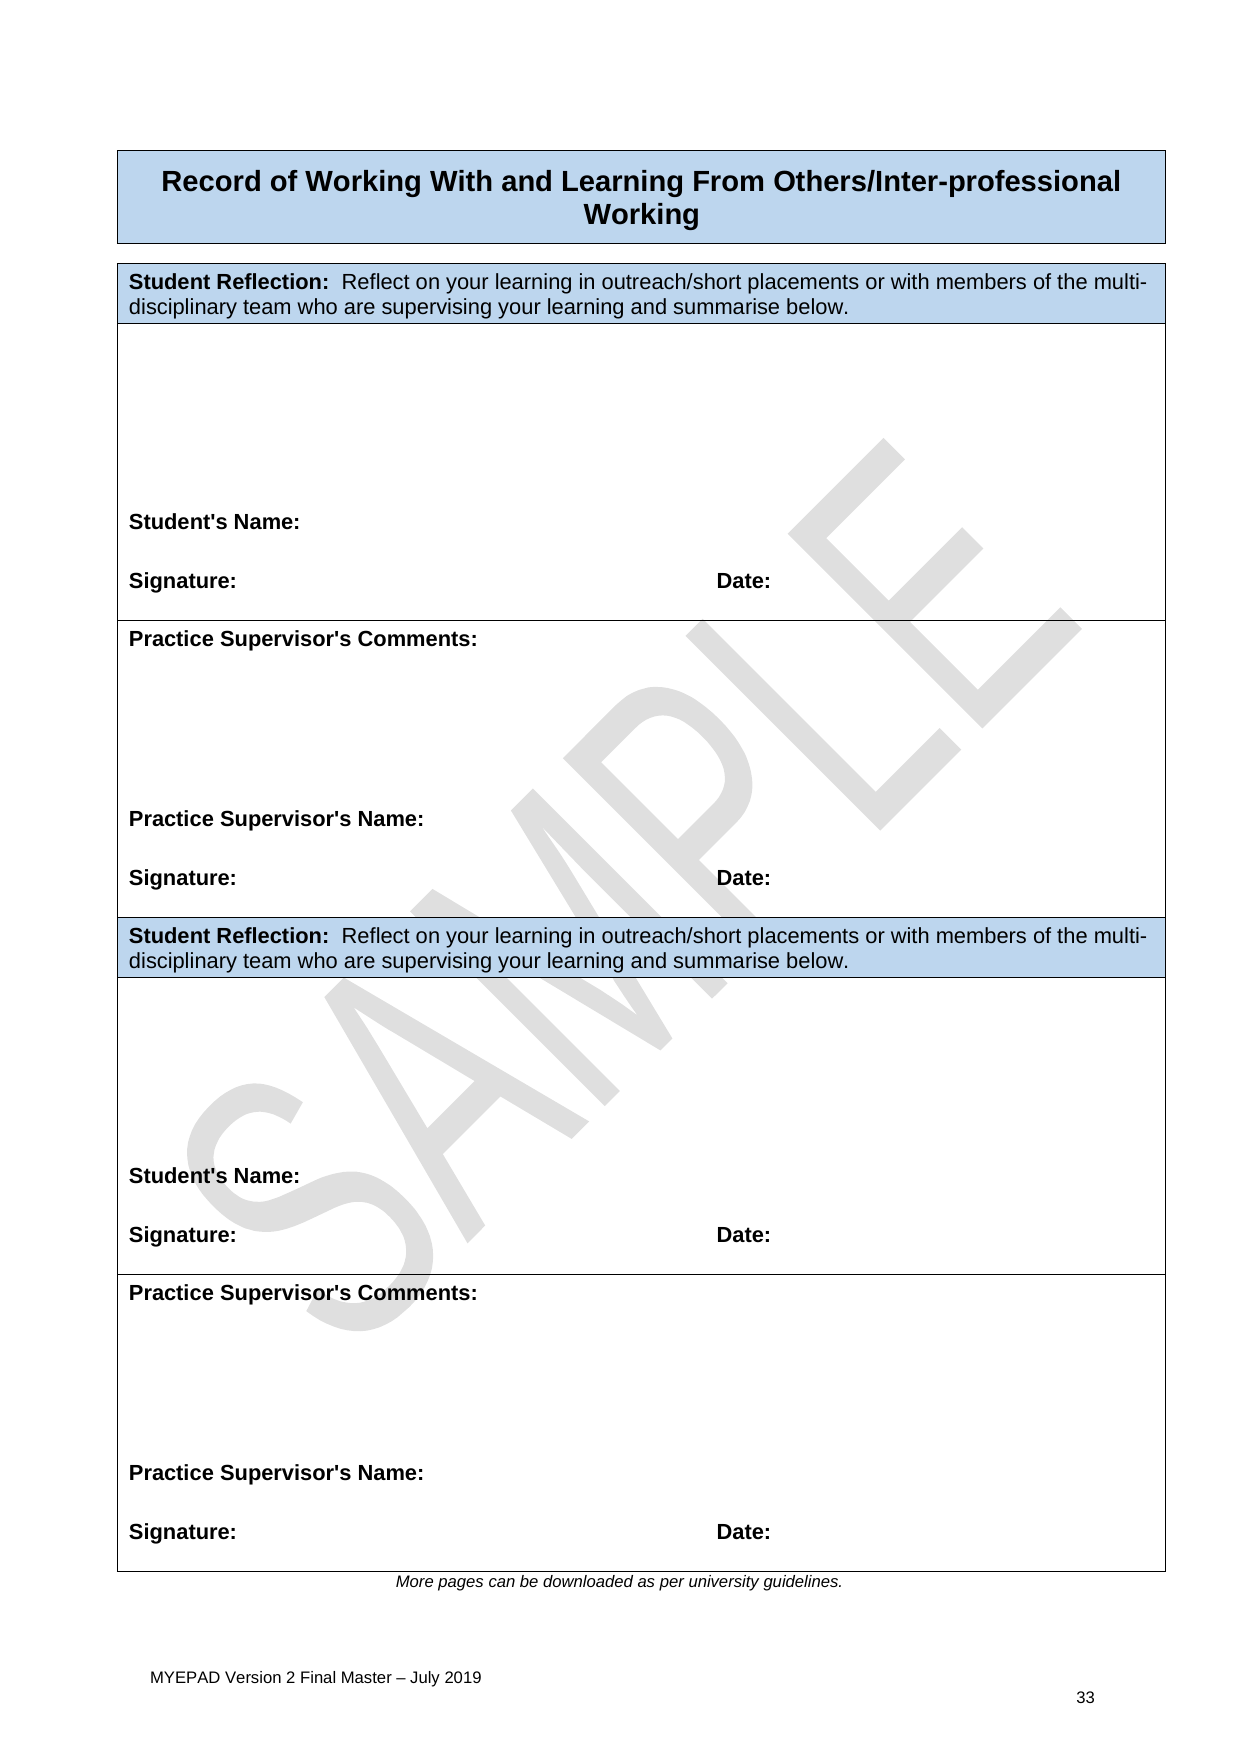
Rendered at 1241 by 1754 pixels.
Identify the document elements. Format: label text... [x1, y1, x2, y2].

table_header Student Reflection: Reflect on your learning in outreach/short placements or with members of the multi-disciplinary team who are supervising your learning and summarise below. [118, 264, 1165, 323]
table_cell Practice Supervisor's Name: Signature: Date: [118, 1456, 1165, 1571]
table_cell Student Reflection: Reflect on your learning in outreach/short placements or with members of the multi-disciplinary team who are supervising your learning and summarise below. [118, 918, 1165, 977]
table_cell Student's Name: Signature: Date: [118, 1159, 1165, 1274]
table_header Record of Working With and Learning From Others/Inter-professional Working [118, 151, 1165, 243]
table_cell Student's Name: Signature: Date: [118, 505, 1165, 620]
table_cell Practice Supervisor's Comments: [118, 621, 1165, 802]
table_cell Practice Supervisor's Comments: [118, 1275, 1165, 1456]
table_cell [118, 324, 1165, 504]
table_cell [118, 978, 1165, 1158]
table_cell Practice Supervisor's Name: Signature: Date: [118, 802, 1165, 917]
text More pages can be downloaded as per university guidelines. [150, 1572, 1090, 1591]
